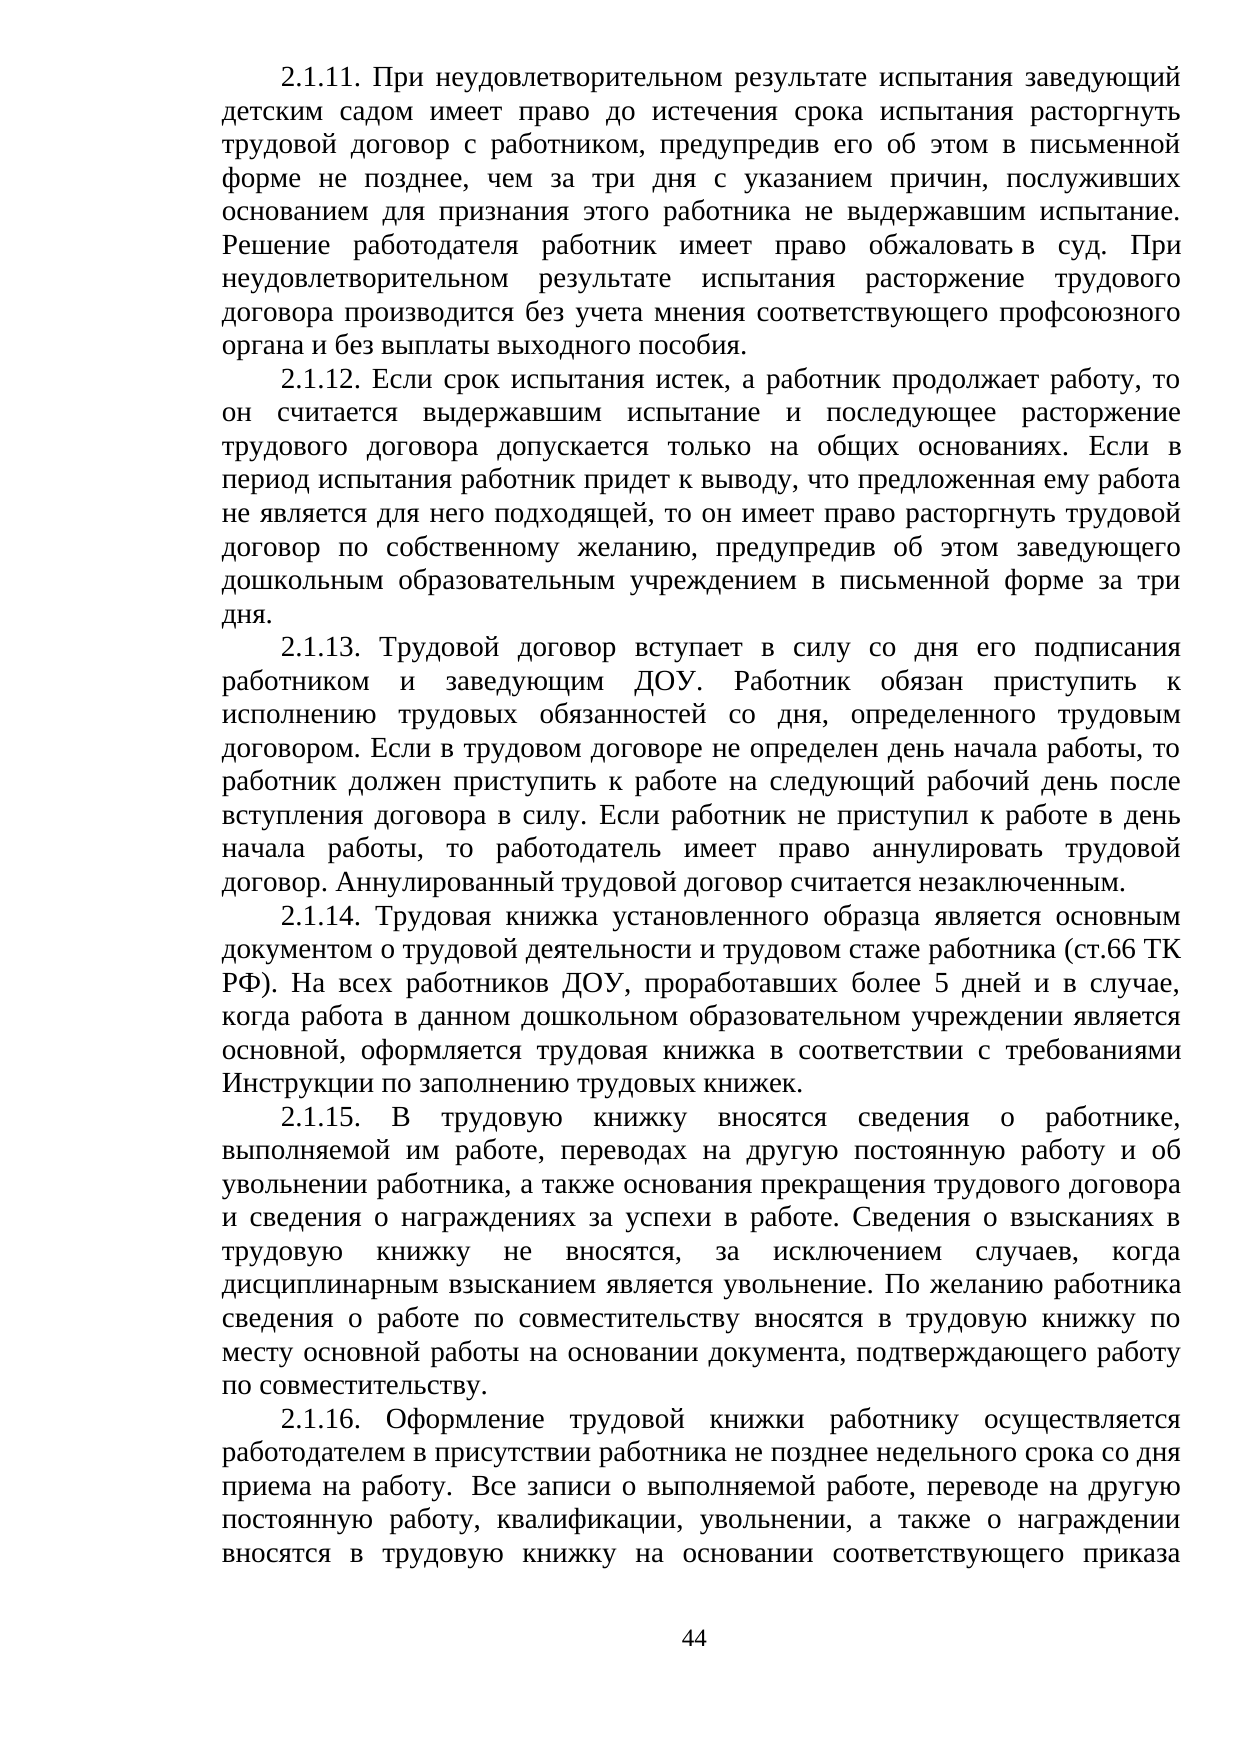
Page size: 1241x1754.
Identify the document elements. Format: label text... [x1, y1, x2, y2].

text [222, 1401, 1182, 1568]
text 2.1.11. При неудовлетворительном результате испытания заведующий детским садом имеет право до истечения срока испытания расторгнуть трудовой договор с работником, предупредив его об этом в письменной форме не позднее, чем за три дня с указанием причин, послуживших основанием для признания этого работника не выдержавшим испытание. Решение работодателя работник имеет право обжаловать в суд. При неудовлетворительном результате испытания расторжение трудового договора производится без учета мнения соответствующего профсоюзного органа и без выплаты выходного пособия. [222, 59, 1182, 361]
text 2.1.15. В трудовую книжку вносятся сведения о работнике, выполняемой им работе, переводах на другую постоянную работу и об увольнении работника, а также основания прекращения трудового договора и сведения о награждениях за успехи в работе. Сведения о взысканиях в трудовую книжку не вносятся, за исключением случаев, когда дисциплинарным взысканием является увольнение. По желанию работника сведения о работе по совместительству вносятся в трудовую книжку по месту основной работы на основании документа, подтверждающего работу по совместительству. [222, 1099, 1182, 1401]
text 2.1.14. Трудовая книжка установленного образца является основным документом о трудовой деятельности и трудовом стаже работника (ст.66 ТК РФ). На всех работников ДОУ, проработавших более 5 дней и в случае, когда работа в данном дошкольном образовательном учреждении является основной, оформляется трудовая книжка в соответствии с требованиями Инструкции по заполнению трудовых книжек. [222, 898, 1182, 1099]
text 2.1.12. Если срок испытания истек, а работник продолжает работу, то он считается выдержавшим испытание и последующее расторжение трудового договора допускается только на общих основаниях. Если в период испытания работник придет к выводу, что предложенная ему работа не является для него подходящей, то он имеет право расторгнуть трудовой договор по собственному желанию, предупредив об этом заведующего дошкольным образовательным учреждением в письменной форме за три дня. [222, 361, 1182, 629]
text 2.1.13. Трудовой договор вступает в силу со дня его подписания работником и заведующим ДОУ. Работник обязан приступить к исполнению трудовых обязанностей со дня, определенного трудовым договором. Если в трудовом договоре не определен день начала работы, то работник должен приступить к работе на следующий рабочий день после вступления договора в силу. Если работник не приступил к работе в день начала работы, то работодатель имеет право аннулировать трудовой договор. Аннулированный трудовой договор считается незаключенным. [222, 629, 1182, 898]
